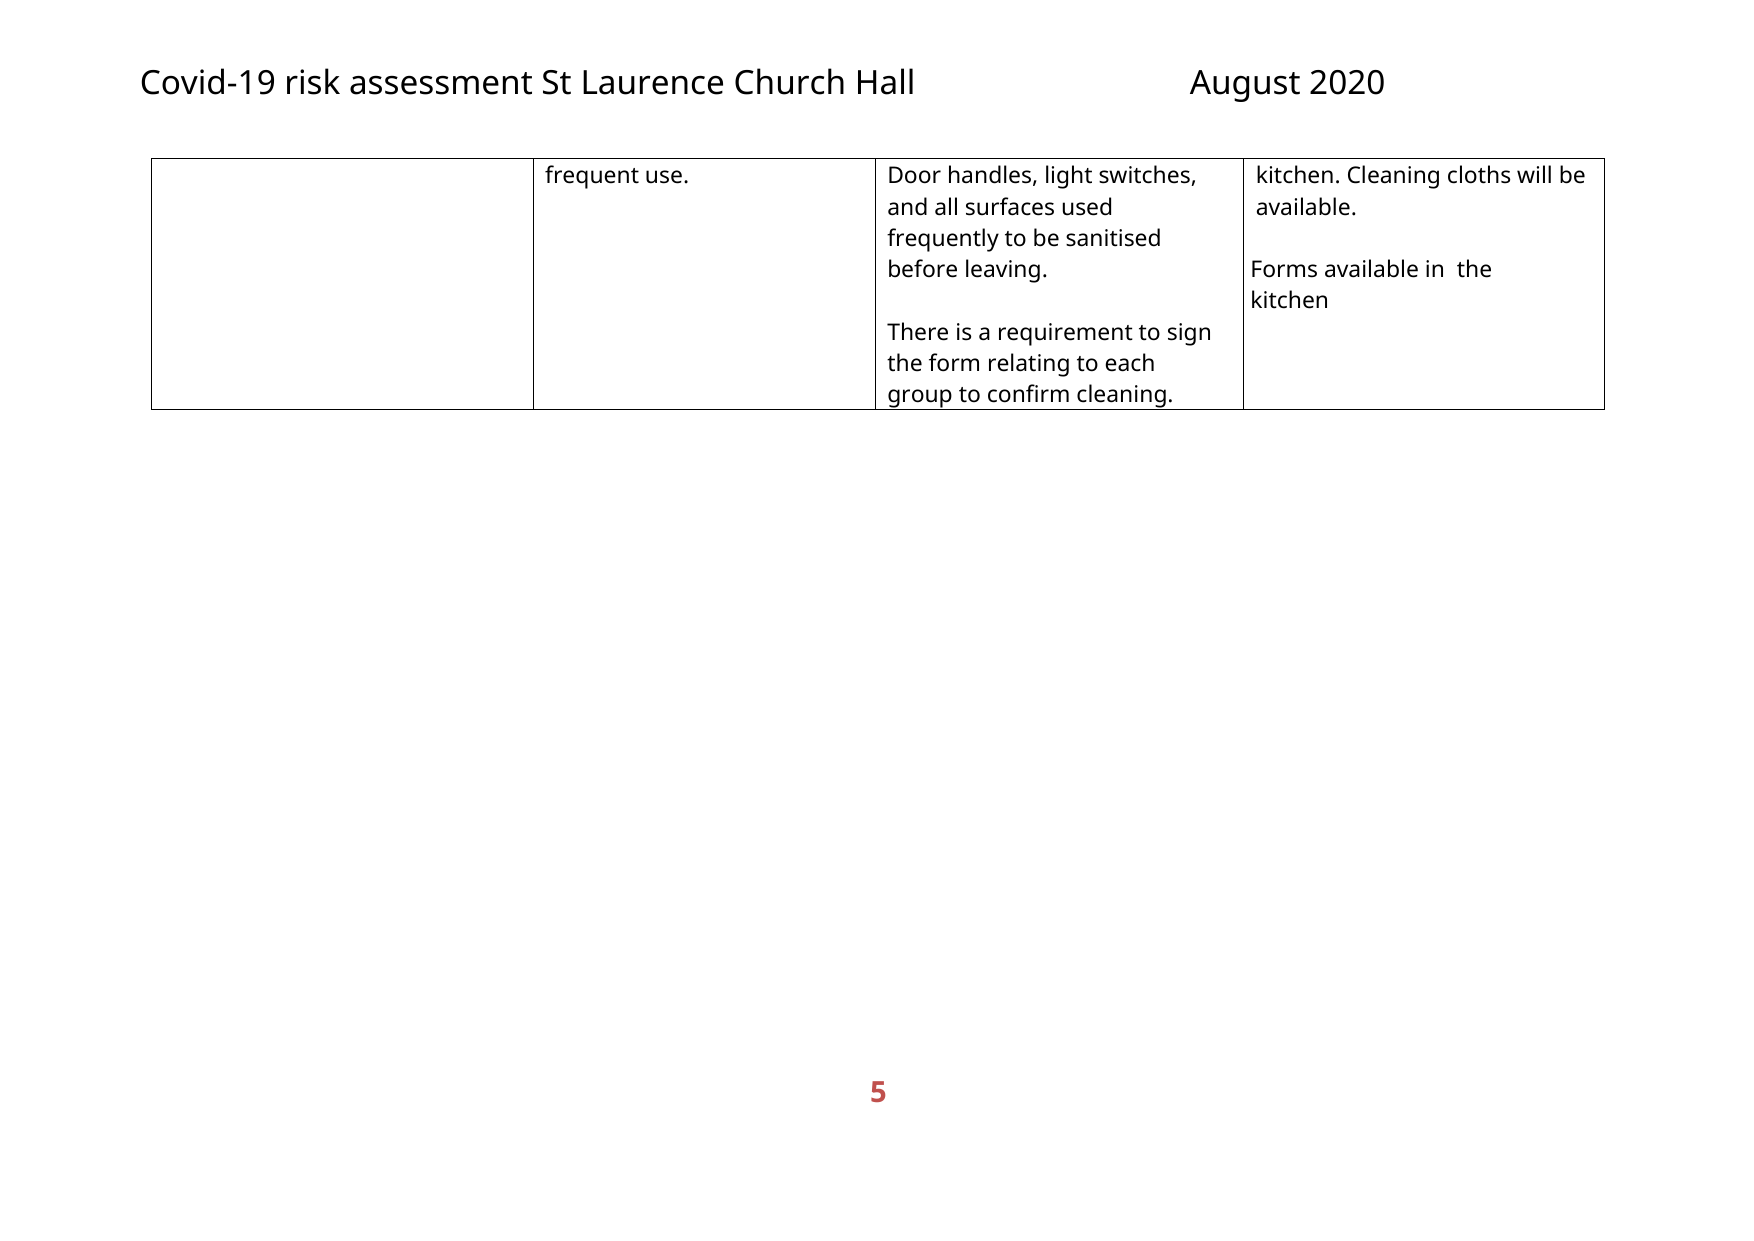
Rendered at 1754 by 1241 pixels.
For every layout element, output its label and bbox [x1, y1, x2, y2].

table_cell [876, 159, 1243, 409]
table_cell [1244, 159, 1604, 409]
table_cell [534, 159, 875, 409]
table_cell [152, 159, 533, 409]
